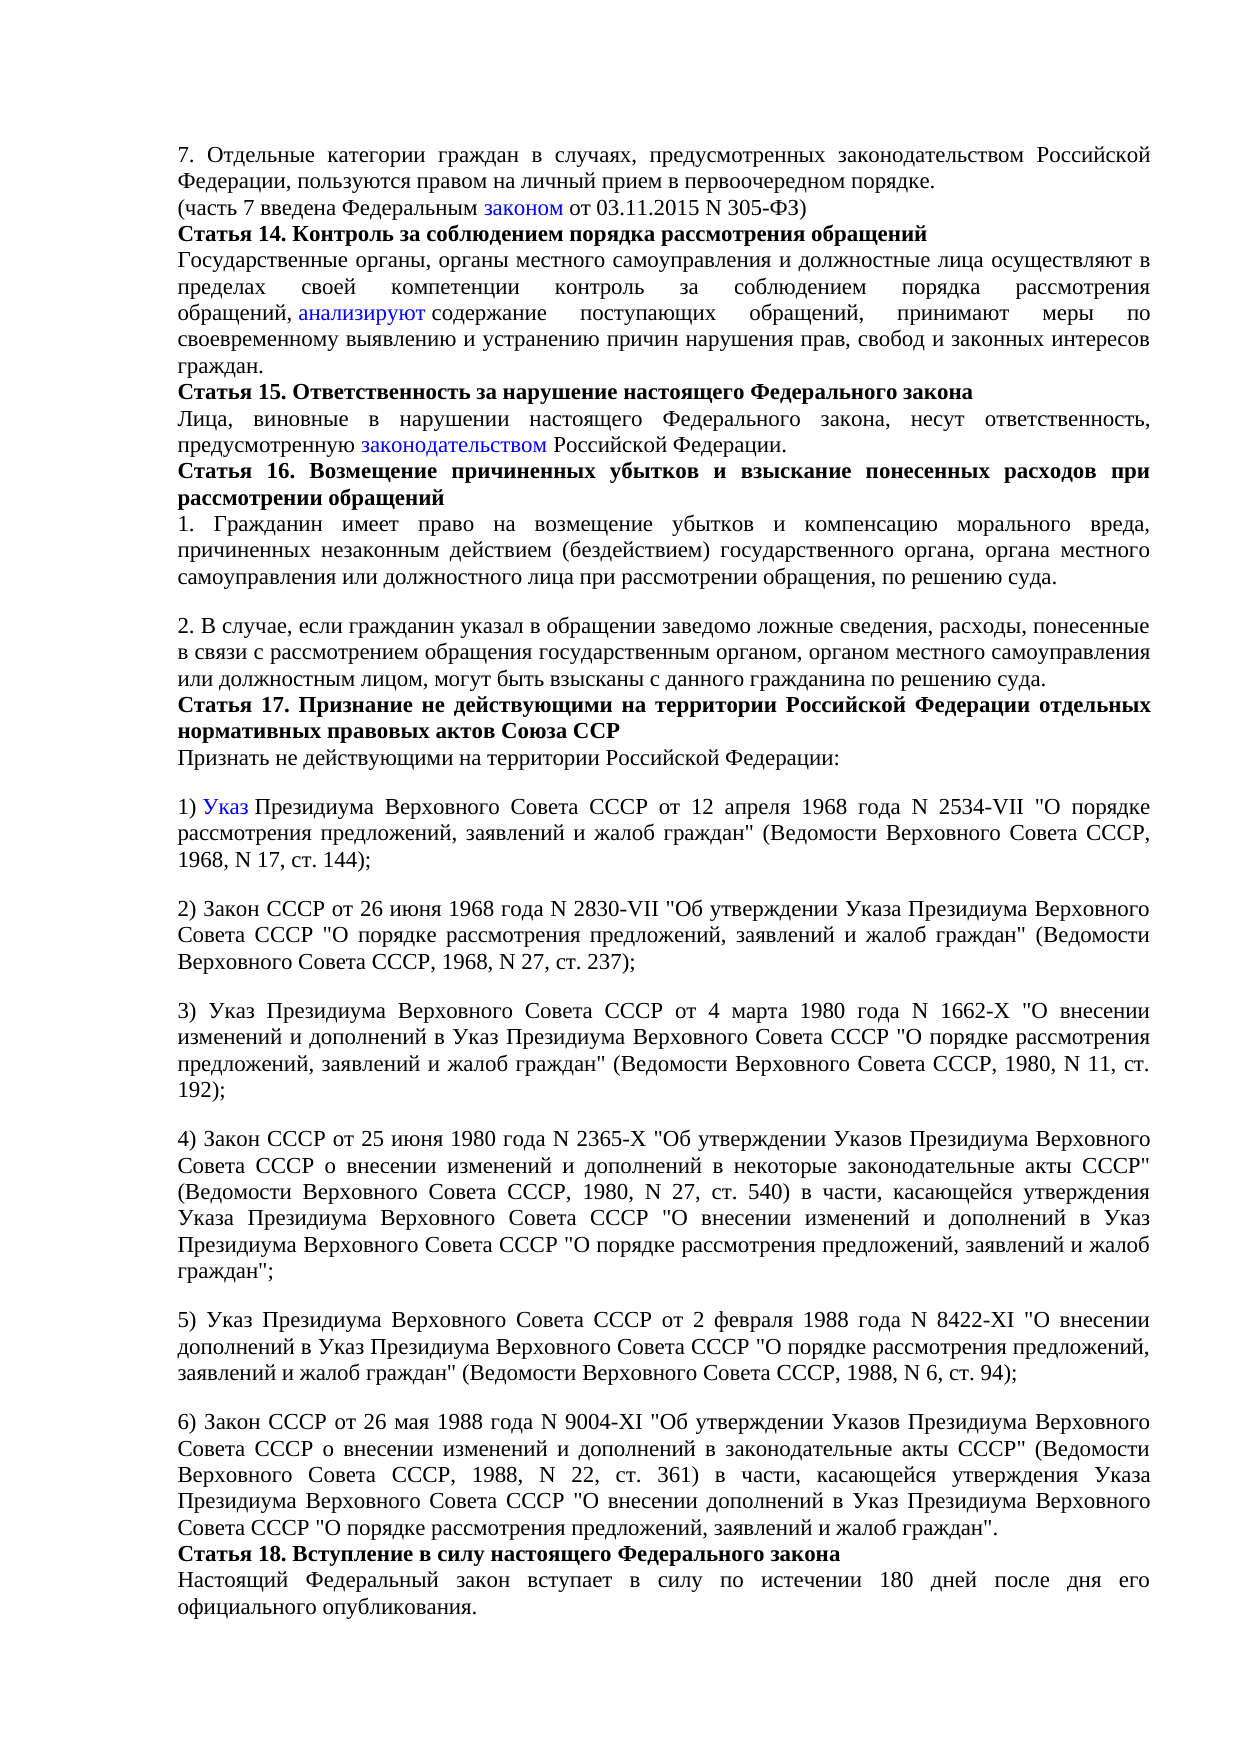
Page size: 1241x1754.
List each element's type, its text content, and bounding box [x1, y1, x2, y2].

table_cell 7. Отдельные категории граждан в случаях, предусмотренных законодательством Российской Федерации, пользуются правом на личный прием в первоочередном порядке. [166, 118, 1163, 194]
table_cell 2. В случае, если гражданин указал в обращении заведомо ложные сведения, расходы, понесенные в связи с рассмотрением обращения государственным органом, органом местного самоуправления или должностным лицом, могут быть взысканы с данного гражданина по решению суда. [166, 589, 1163, 691]
table_cell 4) Закон СССР от 25 июня 1980 года N 2365-X "Об утверждении Указов Президиума Верховного Совета СССР о внесении изменений и дополнений в некоторые законодательные акты СССР" (Ведомости Верховного Совета СССР, 1980, N 27, ст. 540) в части, касающейся утверждения Указа Президиума Верховного Совета СССР "О внесении изменений и дополнений в Указ Президиума Верховного Совета СССР "О порядке рассмотрения предложений, заявлений и жалоб граждан"; [166, 1103, 1163, 1283]
table_cell Статья 18. Вступление в силу настоящего Федерального закона [166, 1540, 1163, 1566]
table_cell (часть 7 введена Федеральным законом от 03.11.2015 N 305-ФЗ) [166, 194, 1163, 220]
table_cell Признать не действующими на территории Российской Федерации: [166, 744, 1163, 770]
table_cell 1. Гражданин имеет право на возмещение убытков и компенсацию морального вреда, причиненных незаконным действием (бездействием) государственного органа, органа местного самоуправления или должностного лица при рассмотрении обращения, по решению суда. [166, 510, 1163, 589]
table_cell 3) Указ Президиума Верховного Совета СССР от 4 марта 1980 года N 1662-X "О внесении изменений и дополнений в Указ Президиума Верховного Совета СССР "О порядке рассмотрения предложений, заявлений и жалоб граждан" (Ведомости Верховного Совета СССР, 1980, N 11, ст. 192); [166, 974, 1163, 1102]
table_cell Статья 16. Возмещение причиненных убытков и взыскание понесенных расходов при рассмотрении обращений [166, 457, 1163, 510]
table_cell 2) Закон СССР от 26 июня 1968 года N 2830-VII "Об утверждении Указа Президиума Верховного Совета СССР "О порядке рассмотрения предложений, заявлений и жалоб граждан" (Ведомости Верховного Совета СССР, 1968, N 27, ст. 237); [166, 872, 1163, 974]
table_cell 1) Указ Президиума Верховного Совета СССР от 12 апреля 1968 года N 2534-VII "О порядке рассмотрения предложений, заявлений и жалоб граждан" (Ведомости Верховного Совета СССР, 1968, N 17, ст. 144); [166, 770, 1163, 872]
table_cell 6) Закон СССР от 26 мая 1988 года N 9004-XI "Об утверждении Указов Президиума Верховного Совета СССР о внесении изменений и дополнений в законодательные акты СССР" (Ведомости Верховного Совета СССР, 1988, N 22, ст. 361) в части, касающейся утверждения Указа Президиума Верховного Совета СССР "О внесении дополнений в Указ Президиума Верховного Совета СССР "О порядке рассмотрения предложений, заявлений и жалоб граждан". [166, 1385, 1163, 1540]
table_cell Статья 14. Контроль за соблюдением порядка рассмотрения обращений [166, 220, 1163, 246]
table_cell Статья 17. Признание не действующими на территории Российской Федерации отдельных нормативных правовых актов Союза ССР [166, 691, 1163, 744]
table_cell Статья 15. Ответственность за нарушение настоящего Федерального закона [166, 378, 1163, 404]
table_cell Настоящий Федеральный закон вступает в силу по истечении 180 дней после дня его официального опубликования. [166, 1566, 1163, 1619]
table_cell 5) Указ Президиума Верховного Совета СССР от 2 февраля 1988 года N 8422-XI "О внесении дополнений в Указ Президиума Верховного Совета СССР "О порядке рассмотрения предложений, заявлений и жалоб граждан" (Ведомости Верховного Совета СССР, 1988, N 6, ст. 94); [166, 1284, 1163, 1385]
table_cell Государственные органы, органы местного самоуправления и должностные лица осуществляют в пределах своей компетенции контроль за соблюдением порядка рассмотрения обращений, анализируют содержание поступающих обращений, принимают меры по своевременному выявлению и устранению причин нарушения прав, свобод и законных интересов граждан. [166, 246, 1163, 378]
table_cell Лица, виновные в нарушении настоящего Федерального закона, несут ответственность, предусмотренную законодательством Российской Федерации. [166, 405, 1163, 457]
